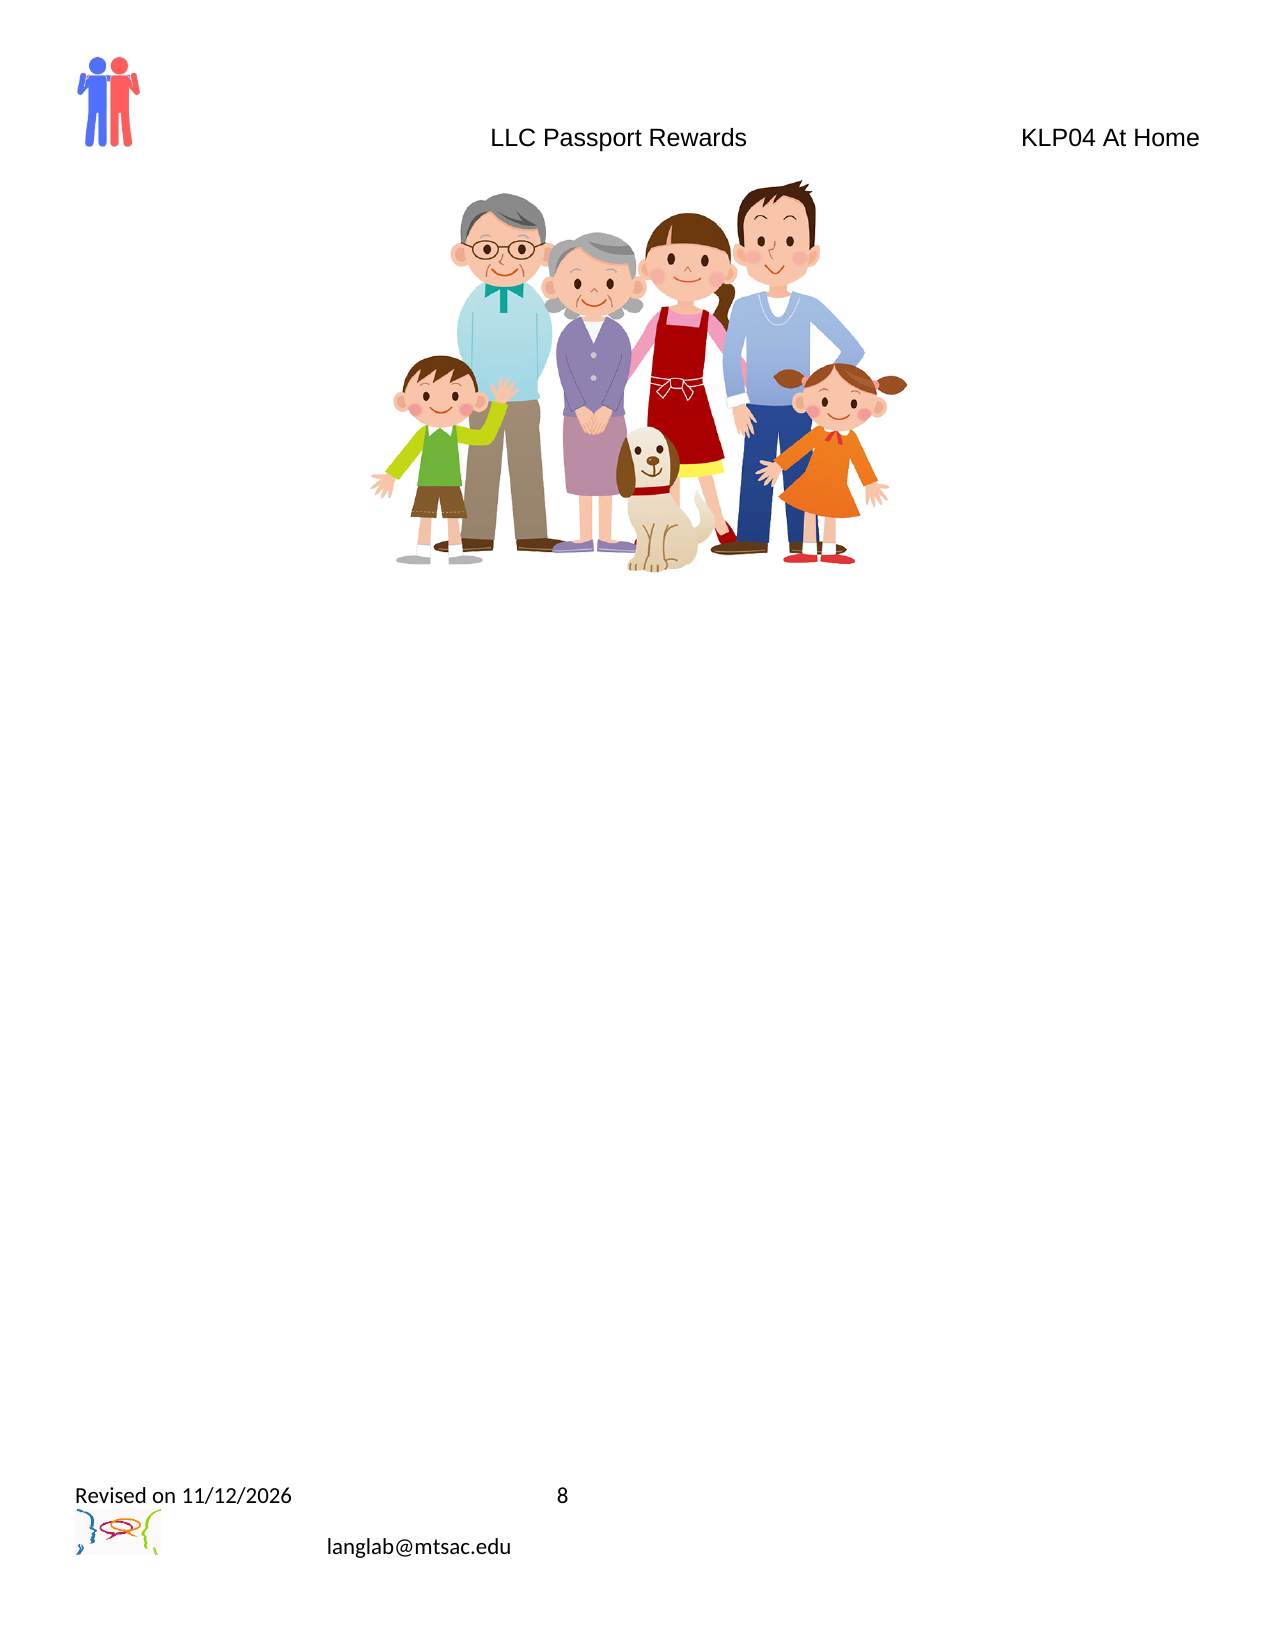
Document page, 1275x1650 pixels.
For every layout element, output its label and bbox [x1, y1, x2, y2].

picture [75, 56, 141, 147]
picture [359, 176, 916, 589]
picture [75, 1509, 161, 1555]
